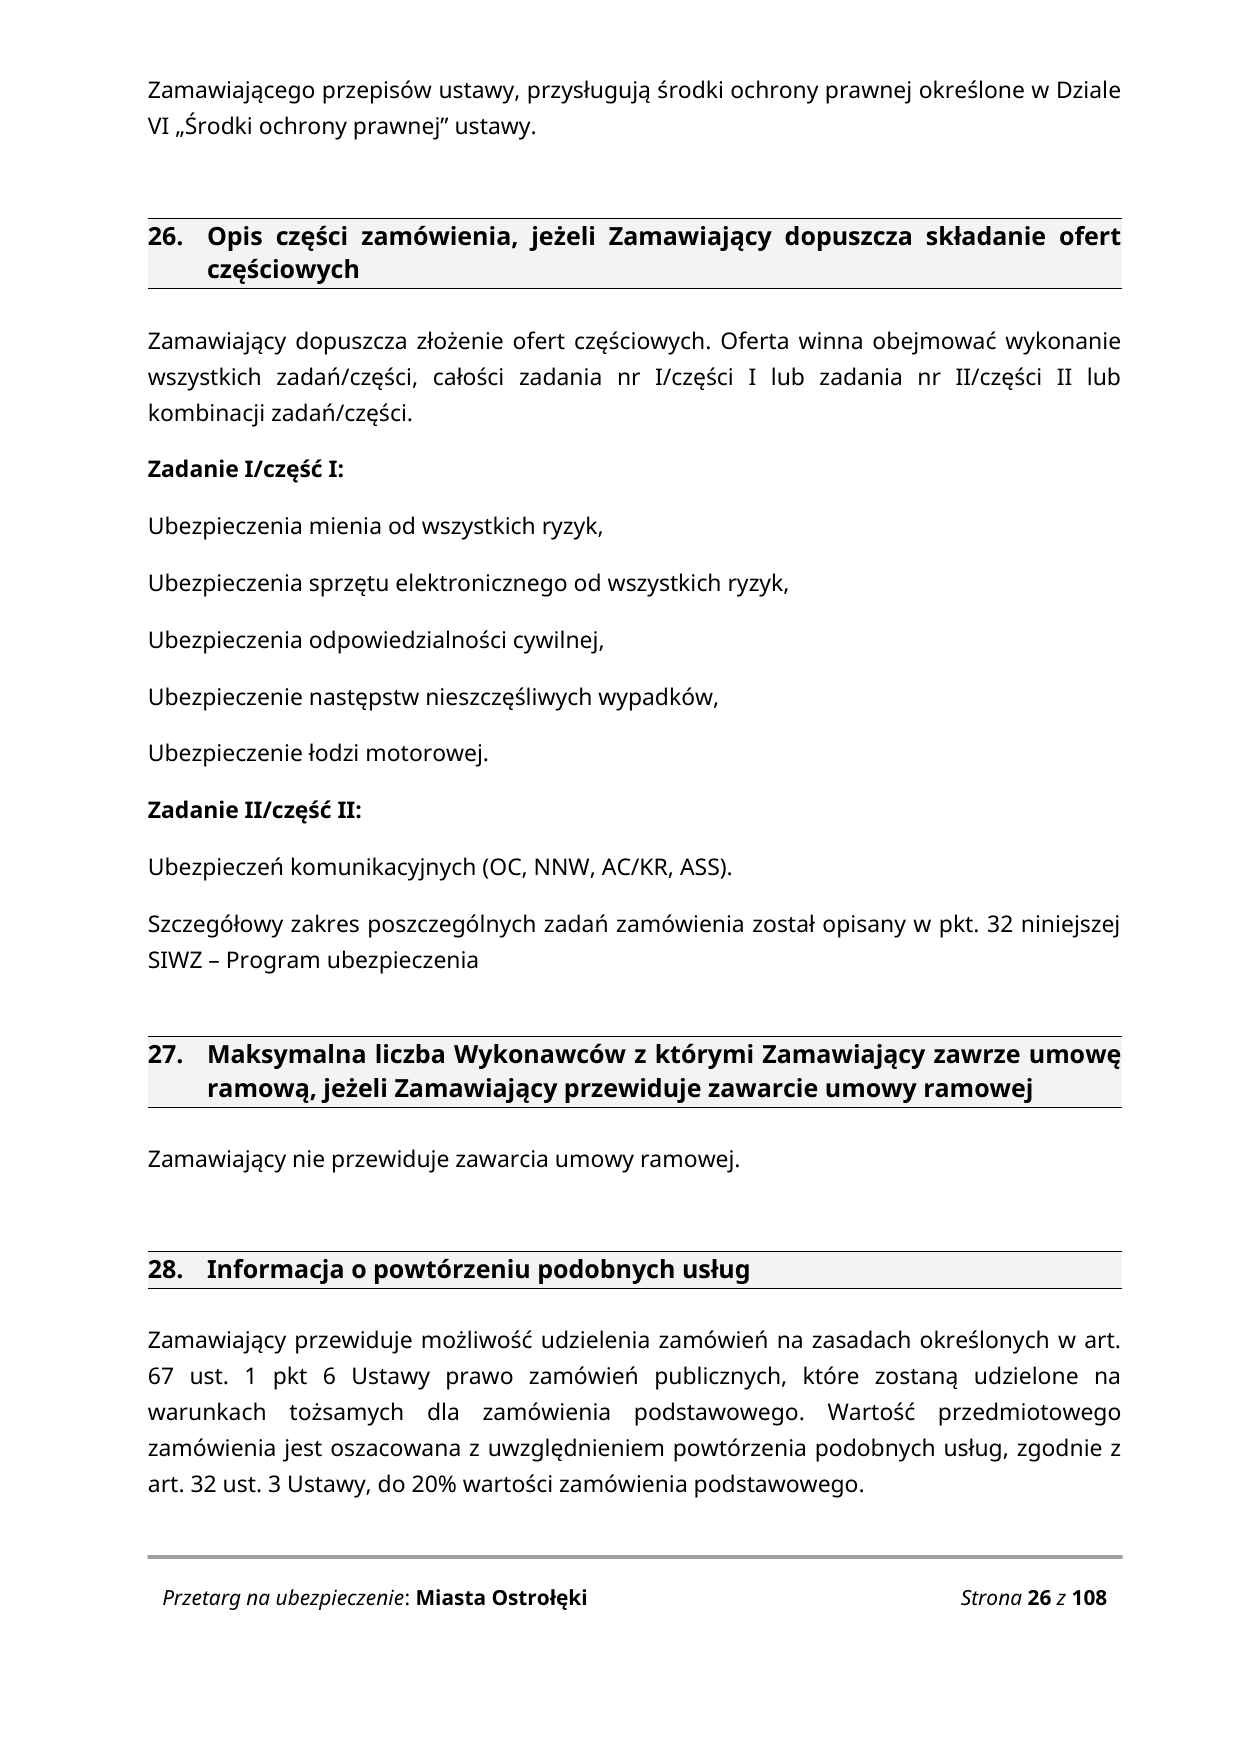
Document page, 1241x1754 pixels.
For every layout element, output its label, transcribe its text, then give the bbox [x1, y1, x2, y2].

text Ubezpieczenia sprzętu elektronicznego od wszystkich ryzyk, [148, 567, 1122, 598]
subtitle Informacja o powtórzeniu podobnych usług [148, 1252, 1122, 1288]
text Ubezpieczenie łodzi motorowej. [148, 737, 1122, 768]
text Zamawiający nie przewiduje zawarcia umowy ramowej. [148, 1143, 1122, 1175]
text Zamawiający dopuszcza złożenie ofert częściowych. Oferta winna obejmować wykonanie wszystkich zadań/części, całości zadania nr I/części I lub zadania nr II/części II lub kombinacji zadań/części. [148, 325, 1122, 428]
subtitle Opis części zamówienia, jeżeli Zamawiający dopuszcza składanie ofert częściowych [148, 219, 1122, 288]
text Ubezpieczenia odpowiedzialności cywilnej, [148, 624, 1122, 655]
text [148, 74, 1122, 141]
text Zadanie I/część I: [148, 453, 1122, 485]
text Ubezpieczenia mienia od wszystkich ryzyk, [148, 510, 1122, 541]
text Szczegółowy zakres poszczególnych zadań zamówienia został opisany w pkt. 32 niniejszej SIWZ – Program ubezpieczenia [148, 908, 1122, 975]
text Zadanie II/część II: [148, 794, 1122, 825]
text Ubezpieczeń komunikacyjnych (OC, NNW, AC/KR, ASS). [148, 851, 1122, 882]
text Zamawiający przewiduje możliwość udzielenia zamówień na zasadach określonych w art. 67 ust. 1 pkt 6 Ustawy prawo zamówień publicznych, które zostaną udzielone na warunkach tożsamych dla zamówienia podstawowego. Wartość przedmiotowego zamówienia jest oszacowana z uwzględnieniem powtórzenia podobnych usług, zgodnie z art. 32 ust. 3 Ustawy, do 20% wartości zamówienia podstawowego. [148, 1324, 1122, 1499]
text Ubezpieczenie następstw nieszczęśliwych wypadków, [148, 681, 1122, 712]
subtitle Maksymalna liczba Wykonawców z którymi Zamawiający zawrze umowę ramową, jeżeli Zamawiający przewiduje zawarcie umowy ramowej [148, 1037, 1122, 1107]
